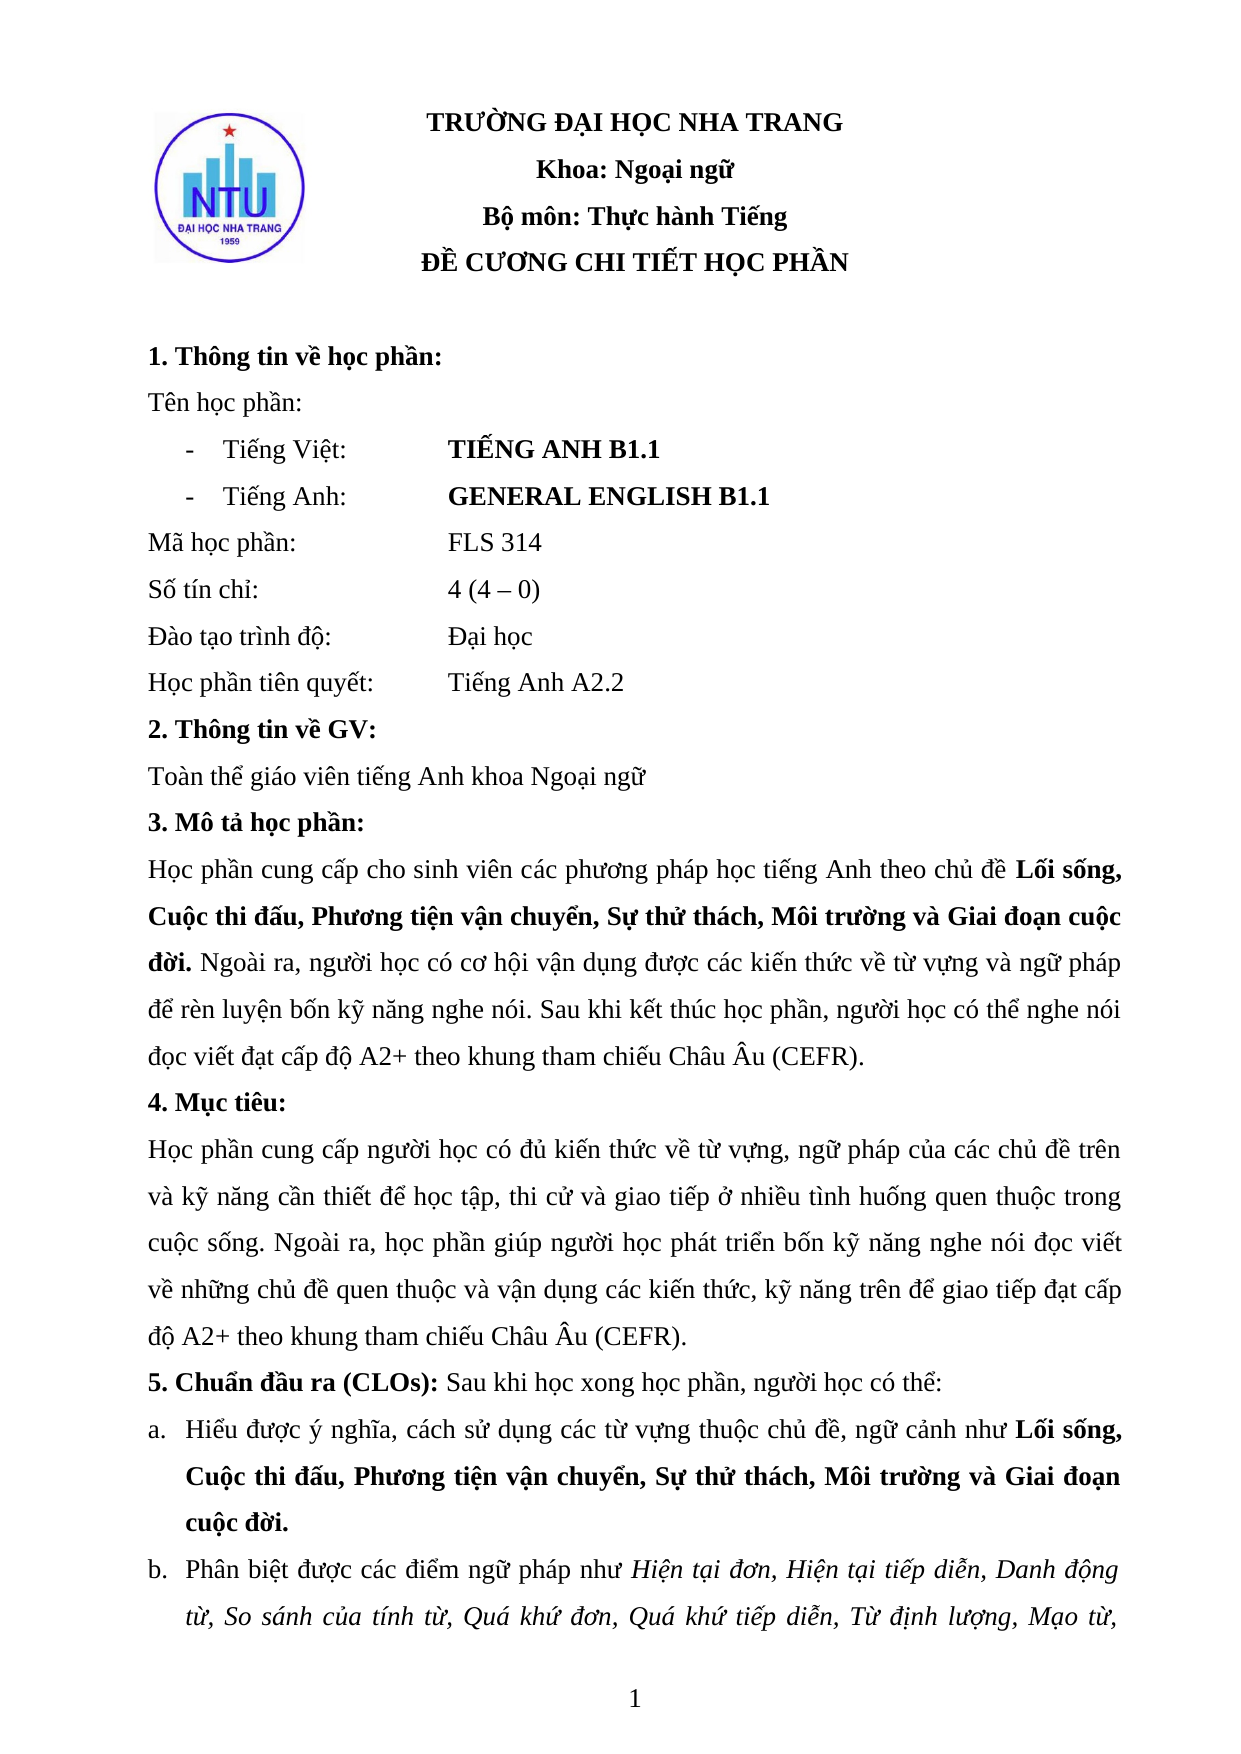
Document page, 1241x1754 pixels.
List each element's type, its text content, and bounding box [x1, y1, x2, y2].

text Học phần cung cấp người học có đủ kiến thức về từ vựng, ngữ pháp của các chủ đề trên và kỹ năng cần thiết để học tập, thi cử và giao tiếp ở nhiều tình huống quen thuộc trong cuộc sống. Ngoài ra, học phần giúp người học phát triển bốn kỹ năng nghe nói đọc viết về những chủ đề quen thuộc và vận dụng các kiến thức, kỹ năng trên để giao tiếp đạt cấp độ A2+ theo khung tham chiếu Châu Âu (CEFR). [148, 1133, 1122, 1351]
text 1. Thông tin về học phần: [148, 340, 1122, 371]
text Học phần tiên quyết: Tiếng Anh A2.2 [148, 667, 1122, 698]
text Toàn thể giáo viên tiếng Anh khoa Ngoại ngữ [148, 760, 1122, 791]
list Hiểu được ý nghĩa, cách sử dụng các từ vựng thuộc chủ đề, ngữ cảnh như Lối sống, Cuộc thi đấu, Phương tiện vận chuyển, Sự thử thách, Môi trường và Giai đoạn cuộc đời. [148, 1413, 1122, 1538]
text Học phần cung cấp cho sinh viên các phương pháp học tiếng Anh theo chủ đề Lối sống, Cuộc thi đấu, Phương tiện vận chuyển, Sự thử thách, Môi trường và Giai đoạn cuộc đời. Ngoài ra, người học có cơ hội vận dụng được các kiến thức về từ vựng và ngữ pháp để rèn luyện bốn kỹ năng nghe nói. Sau khi kết thúc học phần, người học có thể nghe nói đọc viết đạt cấp độ A2+ theo khung tham chiếu Châu Âu (CEFR). [148, 853, 1122, 1071]
text Tên học phần: [148, 387, 1122, 418]
text Mã học phần: FLS 314 [148, 527, 1122, 558]
text ĐỀ CƯƠNG CHI TIẾT HỌC PHẦN [148, 247, 1122, 278]
text TRƯỜNG ĐẠI HỌC NHA TRANG [313, 107, 1122, 138]
list Tiếng Anh: GENERAL ENGLISH B1.1 [185, 480, 1122, 511]
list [148, 1553, 1122, 1631]
text Khoa: Ngoại ngữ [313, 153, 1122, 184]
text 3. Mô tả học phần: [148, 807, 1122, 838]
picture [147, 106, 313, 268]
text Bộ môn: Thực hành Tiếng [313, 200, 1122, 231]
text 2. Thông tin về GV: [148, 713, 1122, 744]
list Tiếng Việt: TIẾNG ANH B1.1 [185, 433, 1122, 464]
text 4. Mục tiêu: [148, 1087, 1122, 1118]
text 5. Chuẩn đầu ra (CLOs): Sau khi học xong học phần, người học có thể: [148, 1367, 1122, 1398]
text Đào tạo trình độ: Đại học [148, 620, 1122, 651]
text Số tín chỉ: 4 (4 – 0) [148, 573, 1122, 604]
